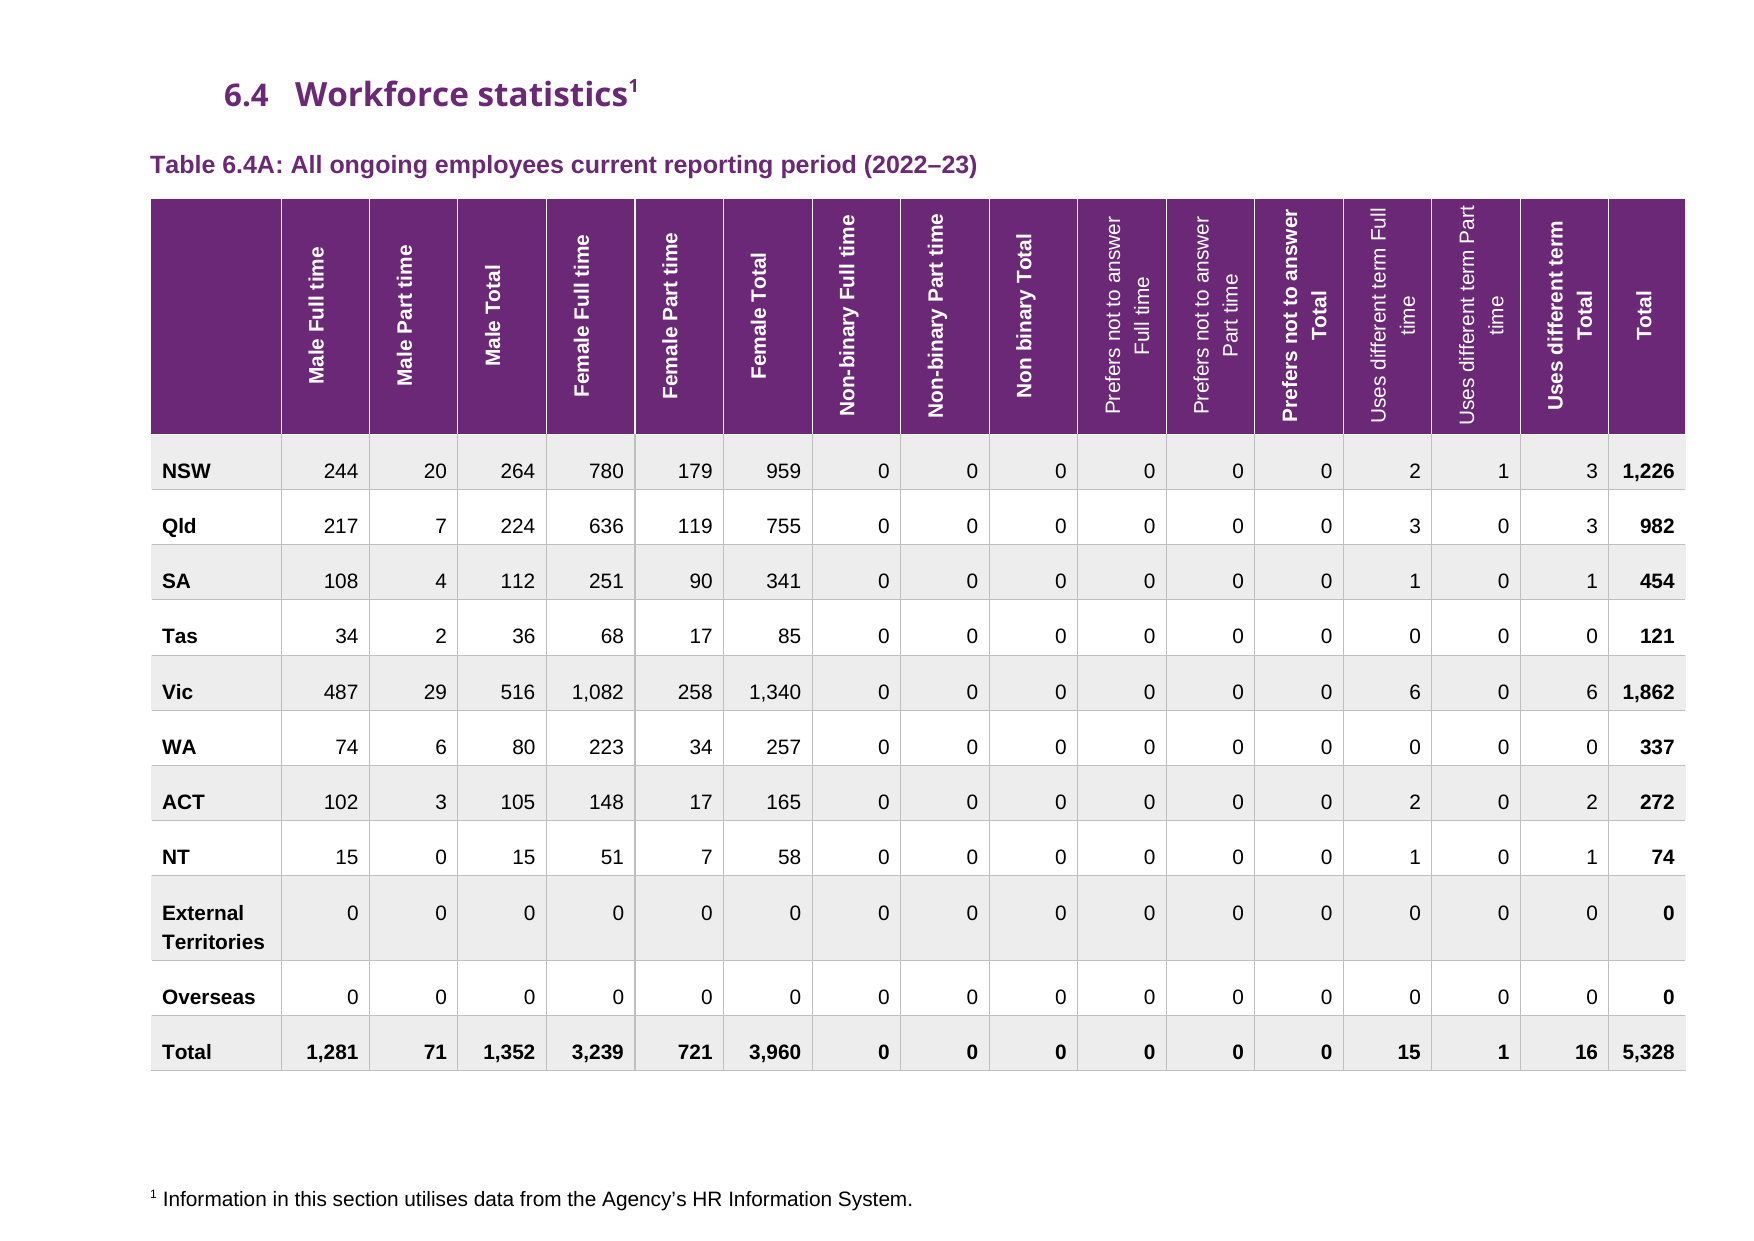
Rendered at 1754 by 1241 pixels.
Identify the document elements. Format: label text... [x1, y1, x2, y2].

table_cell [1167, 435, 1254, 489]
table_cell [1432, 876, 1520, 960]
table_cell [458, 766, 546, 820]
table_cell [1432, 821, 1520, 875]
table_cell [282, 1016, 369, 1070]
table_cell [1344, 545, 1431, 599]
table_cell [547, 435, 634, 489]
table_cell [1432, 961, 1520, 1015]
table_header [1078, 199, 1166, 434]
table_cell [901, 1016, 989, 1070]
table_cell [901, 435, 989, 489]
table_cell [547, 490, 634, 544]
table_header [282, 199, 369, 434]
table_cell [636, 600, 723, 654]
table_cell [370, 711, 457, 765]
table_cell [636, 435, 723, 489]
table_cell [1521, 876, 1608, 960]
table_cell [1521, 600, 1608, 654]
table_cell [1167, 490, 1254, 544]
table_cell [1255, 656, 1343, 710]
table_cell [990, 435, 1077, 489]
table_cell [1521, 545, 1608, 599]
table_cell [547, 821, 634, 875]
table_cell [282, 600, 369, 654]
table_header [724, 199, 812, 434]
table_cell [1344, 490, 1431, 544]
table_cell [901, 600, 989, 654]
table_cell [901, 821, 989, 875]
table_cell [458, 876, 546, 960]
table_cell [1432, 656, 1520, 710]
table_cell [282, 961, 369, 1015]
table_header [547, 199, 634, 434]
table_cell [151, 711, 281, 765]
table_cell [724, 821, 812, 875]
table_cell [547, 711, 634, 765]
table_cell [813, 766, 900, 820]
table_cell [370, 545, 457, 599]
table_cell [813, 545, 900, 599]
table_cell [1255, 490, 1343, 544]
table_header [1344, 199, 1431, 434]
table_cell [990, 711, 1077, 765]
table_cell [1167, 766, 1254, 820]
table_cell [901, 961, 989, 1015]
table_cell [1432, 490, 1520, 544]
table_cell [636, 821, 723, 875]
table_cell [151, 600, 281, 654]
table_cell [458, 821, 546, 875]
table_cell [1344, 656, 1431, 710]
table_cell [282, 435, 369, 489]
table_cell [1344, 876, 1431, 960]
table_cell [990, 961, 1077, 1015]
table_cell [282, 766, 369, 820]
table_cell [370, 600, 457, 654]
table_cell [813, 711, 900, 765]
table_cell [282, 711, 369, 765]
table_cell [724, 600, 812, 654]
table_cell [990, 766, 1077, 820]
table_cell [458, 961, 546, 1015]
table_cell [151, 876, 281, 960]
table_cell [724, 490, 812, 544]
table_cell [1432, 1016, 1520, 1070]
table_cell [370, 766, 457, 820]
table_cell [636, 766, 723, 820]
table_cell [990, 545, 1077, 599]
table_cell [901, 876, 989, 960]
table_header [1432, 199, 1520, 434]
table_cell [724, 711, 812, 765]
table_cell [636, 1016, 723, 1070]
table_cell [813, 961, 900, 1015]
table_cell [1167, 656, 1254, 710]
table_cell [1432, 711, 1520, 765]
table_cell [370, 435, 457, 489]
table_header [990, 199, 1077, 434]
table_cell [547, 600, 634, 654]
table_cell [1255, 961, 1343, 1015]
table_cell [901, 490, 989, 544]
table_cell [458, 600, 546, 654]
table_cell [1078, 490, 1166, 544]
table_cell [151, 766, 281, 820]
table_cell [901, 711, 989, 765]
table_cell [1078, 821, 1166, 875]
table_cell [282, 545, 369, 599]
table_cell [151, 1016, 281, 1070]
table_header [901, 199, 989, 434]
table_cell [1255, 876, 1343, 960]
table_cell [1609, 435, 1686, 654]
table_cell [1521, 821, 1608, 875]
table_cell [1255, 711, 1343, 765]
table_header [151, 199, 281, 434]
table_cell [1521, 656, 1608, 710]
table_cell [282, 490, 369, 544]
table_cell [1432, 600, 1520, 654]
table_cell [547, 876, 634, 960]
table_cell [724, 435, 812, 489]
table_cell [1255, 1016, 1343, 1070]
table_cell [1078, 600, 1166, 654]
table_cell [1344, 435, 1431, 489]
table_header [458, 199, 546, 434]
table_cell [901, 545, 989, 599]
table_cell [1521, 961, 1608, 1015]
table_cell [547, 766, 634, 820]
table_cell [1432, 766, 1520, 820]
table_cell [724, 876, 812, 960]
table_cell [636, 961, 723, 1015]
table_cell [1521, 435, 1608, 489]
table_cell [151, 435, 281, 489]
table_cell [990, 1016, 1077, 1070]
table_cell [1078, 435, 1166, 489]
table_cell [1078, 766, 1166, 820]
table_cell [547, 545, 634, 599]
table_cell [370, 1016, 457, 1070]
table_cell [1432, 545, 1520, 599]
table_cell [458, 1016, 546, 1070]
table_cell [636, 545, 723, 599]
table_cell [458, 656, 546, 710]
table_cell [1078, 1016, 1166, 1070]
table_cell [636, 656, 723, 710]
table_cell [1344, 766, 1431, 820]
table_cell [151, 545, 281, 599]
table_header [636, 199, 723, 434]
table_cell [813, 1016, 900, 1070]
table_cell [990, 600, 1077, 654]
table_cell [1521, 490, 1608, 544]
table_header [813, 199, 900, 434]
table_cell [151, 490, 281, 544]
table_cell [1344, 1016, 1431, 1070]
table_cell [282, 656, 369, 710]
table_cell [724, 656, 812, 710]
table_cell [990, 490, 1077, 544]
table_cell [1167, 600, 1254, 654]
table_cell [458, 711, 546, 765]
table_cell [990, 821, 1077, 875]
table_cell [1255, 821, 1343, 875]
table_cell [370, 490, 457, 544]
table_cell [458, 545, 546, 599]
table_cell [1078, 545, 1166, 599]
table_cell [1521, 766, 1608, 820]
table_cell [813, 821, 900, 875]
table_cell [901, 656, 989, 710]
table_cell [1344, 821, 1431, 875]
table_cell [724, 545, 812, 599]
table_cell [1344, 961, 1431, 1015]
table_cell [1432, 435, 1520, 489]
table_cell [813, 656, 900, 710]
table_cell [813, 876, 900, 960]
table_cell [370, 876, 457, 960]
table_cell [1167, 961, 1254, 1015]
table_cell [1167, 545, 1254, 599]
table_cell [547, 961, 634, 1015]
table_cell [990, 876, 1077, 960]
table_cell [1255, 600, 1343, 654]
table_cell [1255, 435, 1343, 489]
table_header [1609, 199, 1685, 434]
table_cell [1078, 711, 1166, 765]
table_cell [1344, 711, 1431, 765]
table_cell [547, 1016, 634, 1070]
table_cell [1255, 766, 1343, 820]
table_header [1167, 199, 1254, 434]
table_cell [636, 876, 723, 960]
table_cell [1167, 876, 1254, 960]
subtitle Workforce statistics [224, 71, 1679, 116]
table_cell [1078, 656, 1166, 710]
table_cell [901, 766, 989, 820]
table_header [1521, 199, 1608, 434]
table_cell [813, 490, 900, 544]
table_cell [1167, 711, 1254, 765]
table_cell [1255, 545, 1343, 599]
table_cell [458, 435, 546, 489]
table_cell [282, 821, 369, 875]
subtitle Table 6.4A: All ongoing employees current reporting period (2022–23) [150, 150, 1679, 179]
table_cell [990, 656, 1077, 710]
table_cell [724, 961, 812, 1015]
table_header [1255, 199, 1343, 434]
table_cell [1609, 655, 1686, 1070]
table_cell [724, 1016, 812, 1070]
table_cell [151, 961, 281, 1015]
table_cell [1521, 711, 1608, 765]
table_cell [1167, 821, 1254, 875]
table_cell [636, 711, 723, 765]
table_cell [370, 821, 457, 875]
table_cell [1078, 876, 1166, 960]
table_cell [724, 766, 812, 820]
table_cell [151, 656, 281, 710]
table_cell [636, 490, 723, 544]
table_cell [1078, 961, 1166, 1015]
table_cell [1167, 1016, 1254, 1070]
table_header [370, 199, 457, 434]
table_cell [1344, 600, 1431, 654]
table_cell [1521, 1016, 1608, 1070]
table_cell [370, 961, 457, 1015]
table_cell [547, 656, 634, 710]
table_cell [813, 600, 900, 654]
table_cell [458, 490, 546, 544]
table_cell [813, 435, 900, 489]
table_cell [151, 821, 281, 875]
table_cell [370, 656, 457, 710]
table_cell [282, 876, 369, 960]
